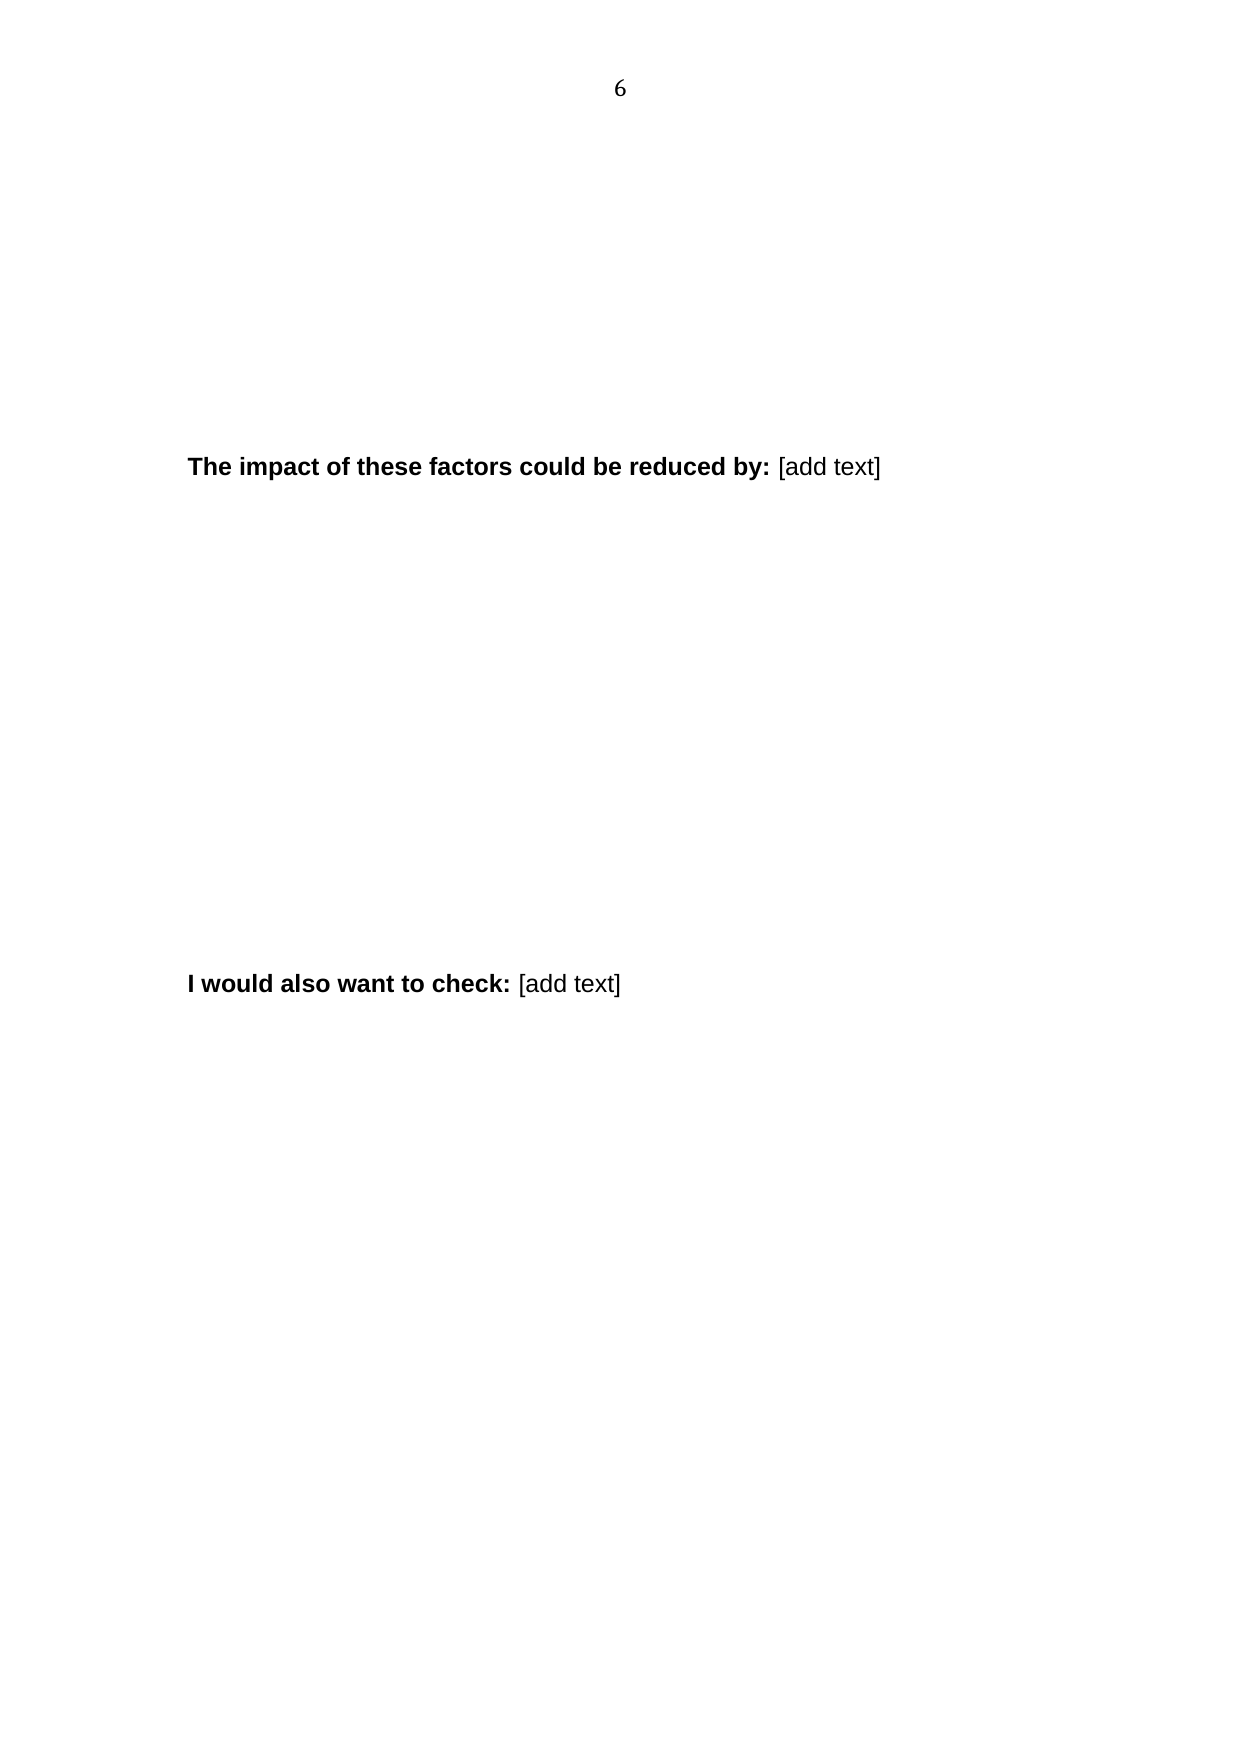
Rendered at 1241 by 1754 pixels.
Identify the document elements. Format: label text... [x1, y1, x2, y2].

list The impact of these factors could be reduced by: [add text] [187, 452, 1053, 481]
list I would also want to check: [add text] [187, 969, 1053, 998]
